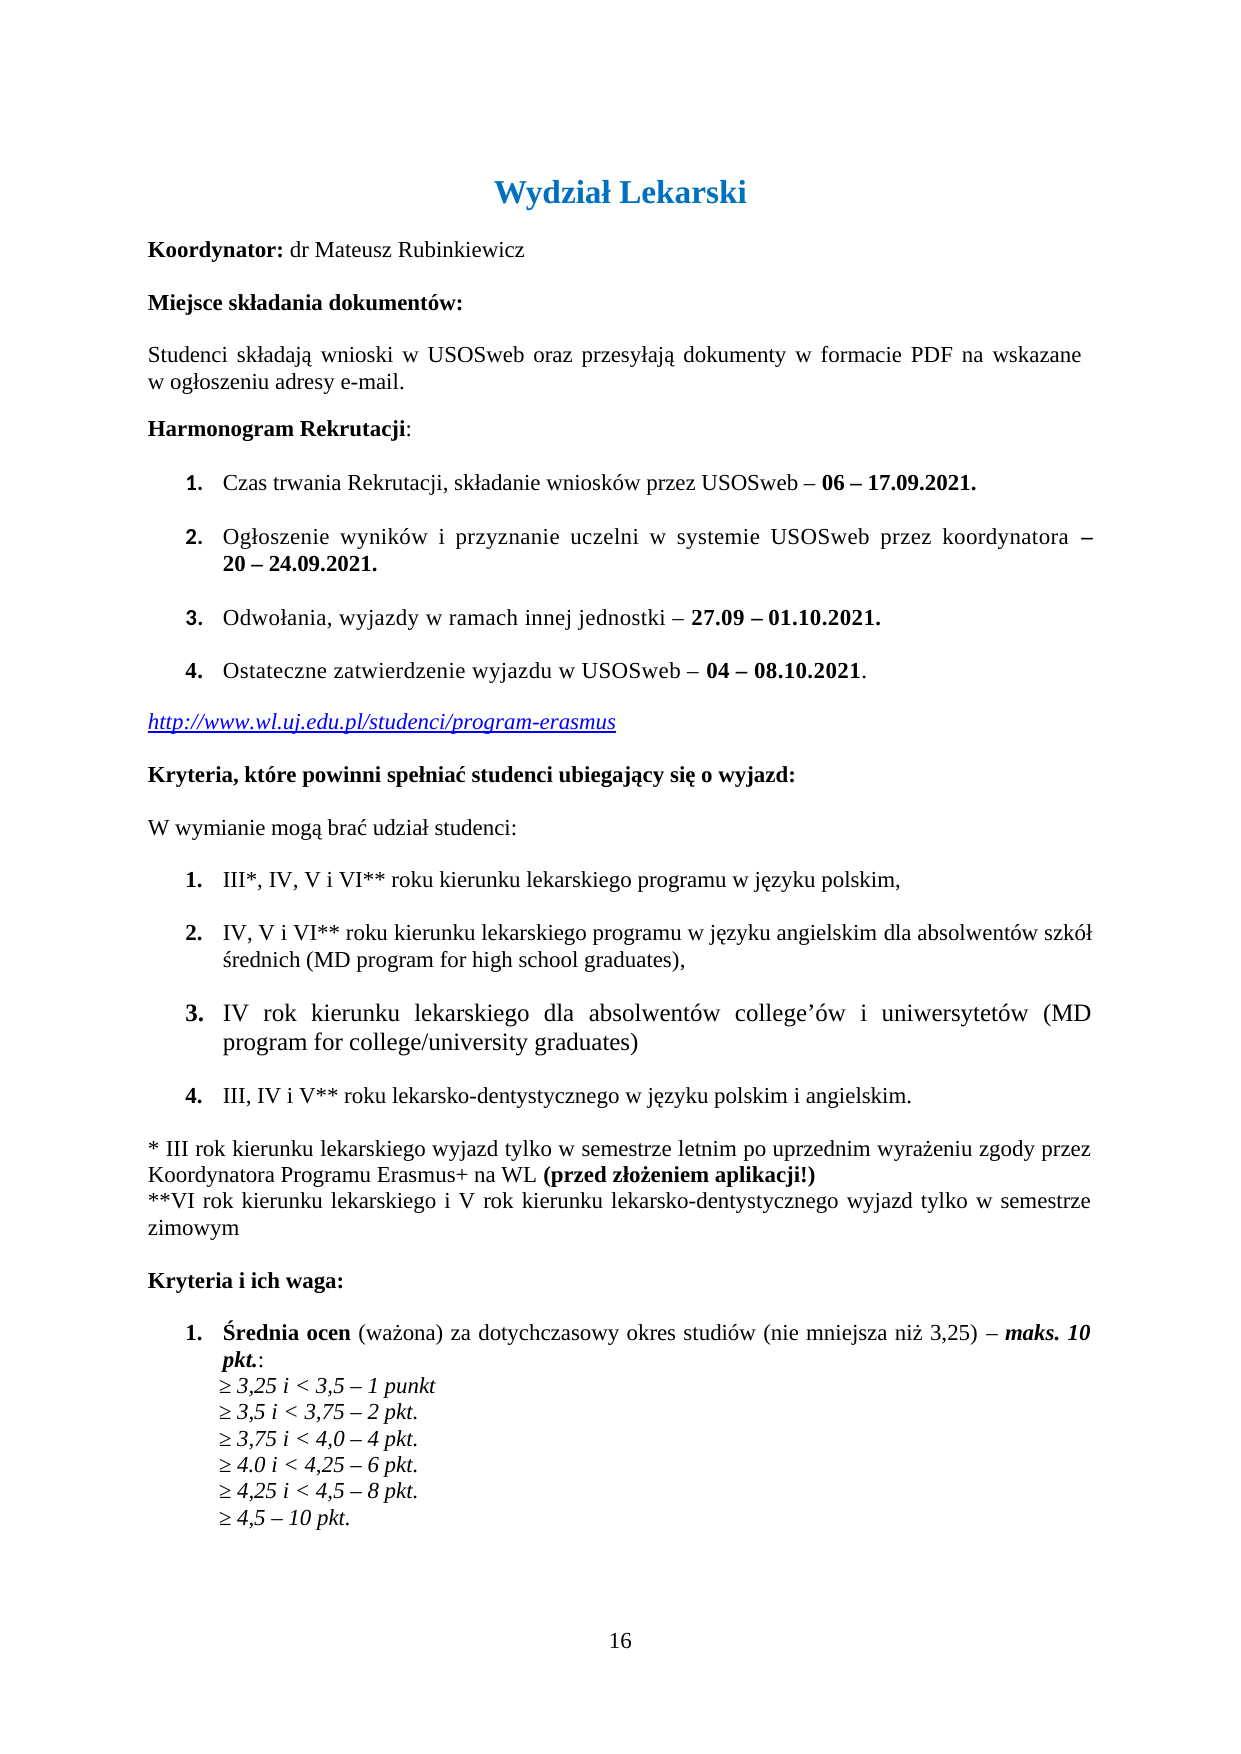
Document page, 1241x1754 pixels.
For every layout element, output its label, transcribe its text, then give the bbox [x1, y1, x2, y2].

list Odwołania, wyjazdy w ramach innej jednostki – 27.09 – 01.10.2021. [185, 603, 1093, 631]
text ≥ 3,25 i < 3,5 – 1 punkt [218, 1372, 1093, 1398]
text ≥ 4,25 i < 4,5 – 8 pkt. [218, 1477, 1093, 1504]
text ≥ 4,5 – 10 pkt. [218, 1504, 1093, 1557]
text * III rok kierunku lekarskiego wyjazd tylko w semestrze letnim po uprzednim wyrażeniu zgody przez Koordynatora Programu Erasmus+ na WL (przed złożeniem aplikacji!) [148, 1135, 1093, 1188]
subtitle Wydział Lekarski [148, 173, 1093, 211]
text ≥ 3,5 i < 3,75 – 2 pkt. [218, 1398, 1093, 1425]
text Harmonogram Rekrutacji: [148, 415, 1093, 441]
text Kryteria i ich waga: [148, 1267, 1093, 1293]
list Ostateczne zatwierdzenie wyjazdu w USOSweb – 04 – 08.10.2021. [185, 657, 1093, 683]
text http://www.wl.uj.edu.pl/studenci/program-erasmus [148, 708, 1093, 735]
list III*, IV, V i VI** roku kierunku lekarskiego programu w języku polskim, [185, 867, 1093, 893]
text W wymianie mogą brać udział studenci: [148, 814, 1093, 840]
text Miejsce składania dokumentów: [148, 289, 1093, 315]
text ≥ 3,75 i < 4,0 – 4 pkt. [218, 1425, 1093, 1451]
text Studenci składają wnioski w USOSweb oraz przesyłają dokumenty w formacie PDF na wskazane w ogłoszeniu adresy e-mail. [148, 341, 1093, 394]
text **VI rok kierunku lekarskiego i V rok kierunku lekarsko-dentystycznego wyjazd tylko w semestrze zimowym [148, 1188, 1093, 1240]
list III, IV i V** roku lekarsko-dentystycznego w języku polskim i angielskim. [185, 1082, 1093, 1108]
list IV rok kierunku lekarskiego dla absolwentów college’ów i uniwersytetów (MD program for college/university graduates) [185, 998, 1093, 1056]
list Czas trwania Rekrutacji, składanie wniosków przez USOSweb – 06 – 17.09.2021. [185, 468, 1093, 496]
text Koordynator: dr Mateusz Rubinkiewicz [148, 236, 1093, 262]
text Kryteria, które powinni spełniać studenci ubiegający się o wyjazd: [148, 761, 1093, 787]
list IV, V i VI** roku kierunku lekarskiego programu w języku angielskim dla absolwentów szkół średnich (MD program for high school graduates), [185, 919, 1093, 972]
text ≥ 4.0 i < 4,25 – 6 pkt. [218, 1451, 1093, 1477]
list Średnia ocen (ważona) za dotychczasowy okres studiów (nie mniejsza niż 3,25) – maks. 10 pkt.: [185, 1319, 1093, 1372]
list Ogłoszenie wyników i przyznanie uczelni w systemie USOSweb przez koordynatora – 20 – 24.09.2021. [185, 522, 1093, 576]
